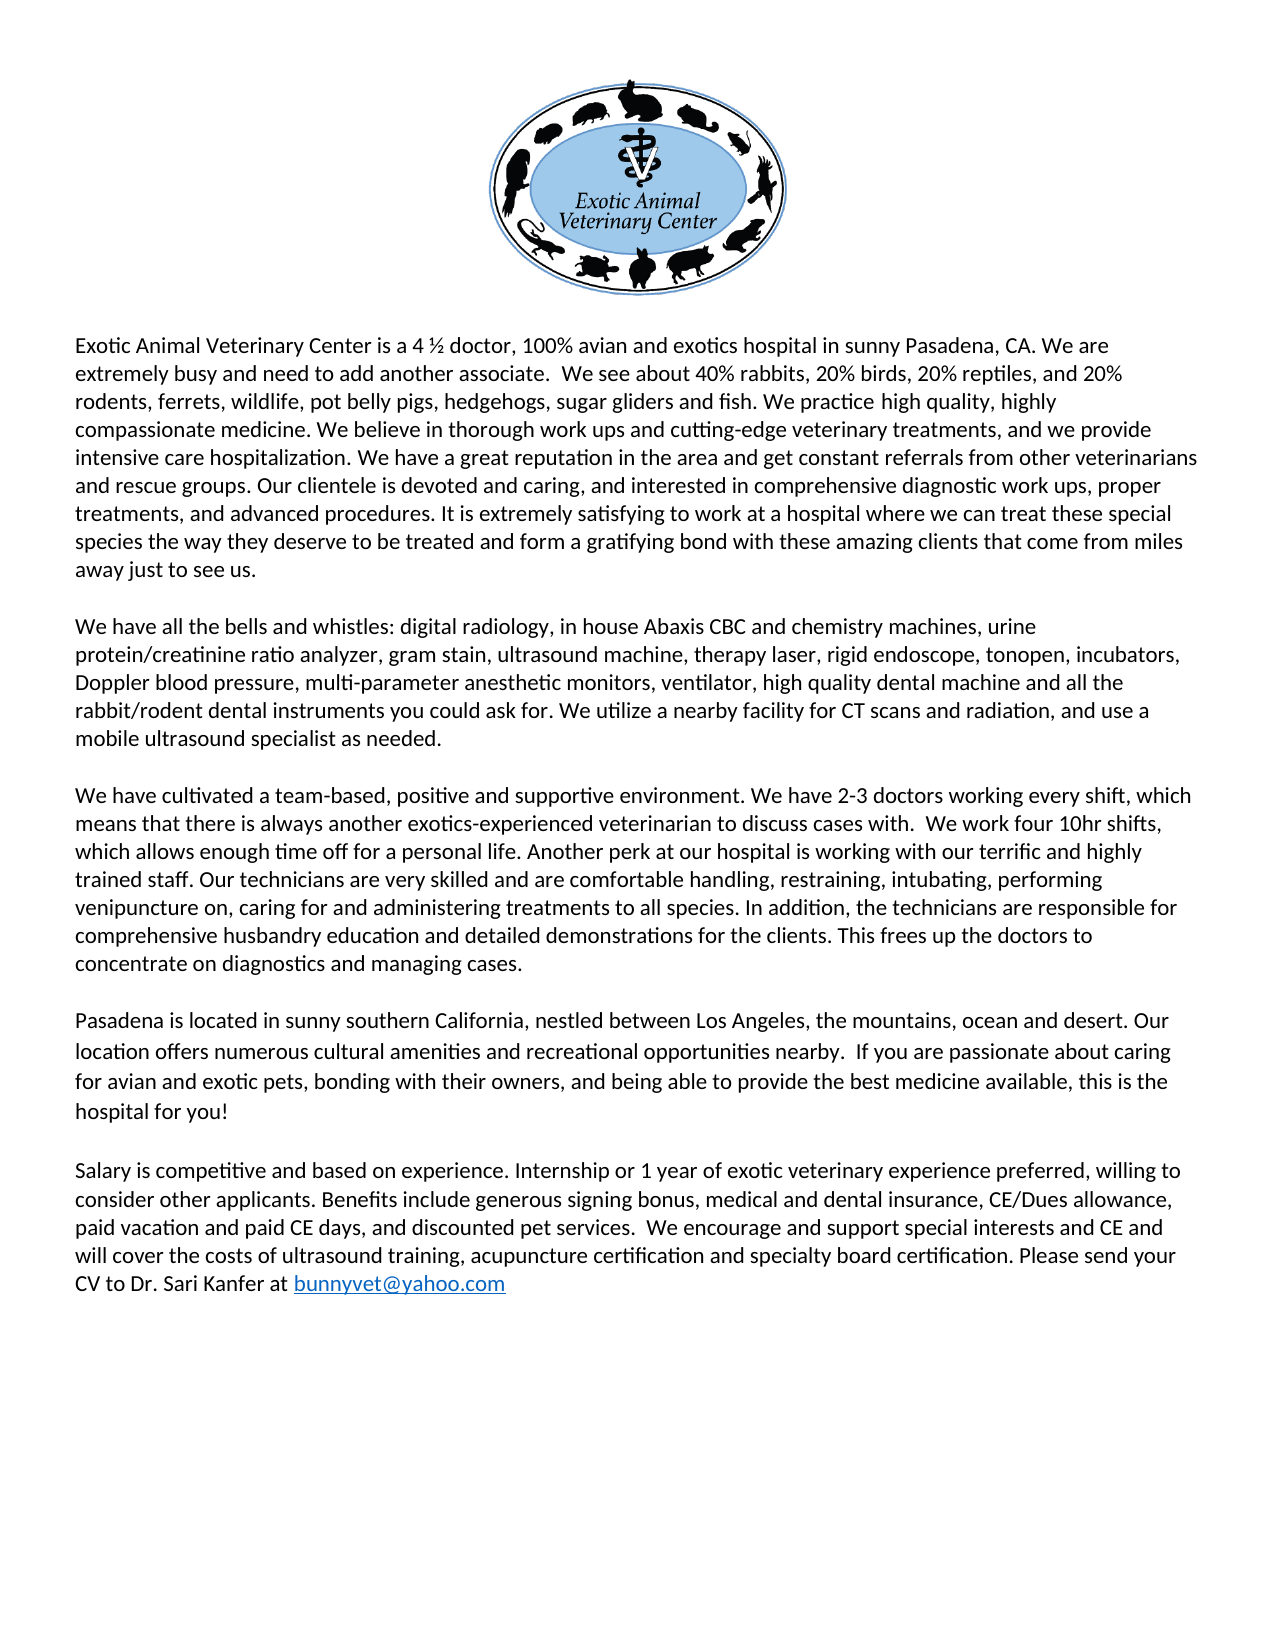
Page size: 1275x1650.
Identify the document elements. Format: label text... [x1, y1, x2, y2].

text Pasadena is located in sunny southern California, nestled between Los Angeles, the mountains, ocean and desert. Our location offers numerous cultural amenities and recreational opportunities nearby. If you are passionate about caring for avian and exotic pets, bonding with their owners, and being able to provide the best medicine available, this is the hospital for you! [75, 1007, 1200, 1125]
text Exotic Animal Veterinary Center is a 4 ½ doctor, 100% avian and exotics hospital in sunny Pasadena, CA. We are extremely busy and need to add another associate. We see about 40% rabbits, 20% birds, 20% reptiles, and 20% rodents, ferrets, wildlife, pot belly pigs, hedgehogs, sugar gliders and fish. We practice high quality, highly compassionate medicine. We believe in thorough work ups and cutting-edge veterinary treatments, and we provide intensive care hospitalization. We have a great reputation in the area and get constant referrals from other veterinarians and rescue groups. Our clientele is devoted and caring, and interested in comprehensive diagnostic work ups, proper treatments, and advanced procedures. It is extremely satisfying to work at a hospital where we can treat these special species the way they deserve to be treated and form a gratifying bond with these amazing clients that come from miles away just to see us. [75, 331, 1200, 583]
text We have all the bells and whistles: digital radiology, in house Abaxis CBC and chemistry machines, urine protein/creatinine ratio analyzer, gram stain, ultrasound machine, therapy laser, rigid endoscope, tonopen, incubators, Doppler blood pressure, multi-parameter anesthetic monitors, ventilator, high quality dental machine and all the rabbit/rodent dental instruments you could ask for. We utilize a nearby facility for CT scans and radiation, and use a mobile ultrasound specialist as needed. [75, 612, 1200, 752]
picture [483, 75, 792, 302]
text We have cultivated a team-based, positive and supportive environment. We have 2-3 doctors working every shift, which means that there is always another exotics-experienced veterinarian to discuss cases with. We work four 10hr shifts, which allows enough time off for a personal life. Another perk at our hospital is working with our terrific and highly trained staff. Our technicians are very skilled and are comfortable handling, restraining, intubating, performing venipuncture on, caring for and administering treatments to all species. In addition, the technicians are responsible for comprehensive husbandry education and detailed demonstrations for the clients. This frees up the doctors to concentrate on diagnostics and managing cases. [75, 781, 1200, 977]
text Salary is competitive and based on experience. Internship or 1 year of exotic veterinary experience preferred, willing to consider other applicants. Benefits include generous signing bonus, medical and dental insurance, CE/Dues allowance, paid vacation and paid CE days, and discounted pet services. We encourage and support special interests and CE and will cover the costs of ultrasound training, acupuncture certification and specialty board certification. Please send your CV to Dr. Sari Kanfer at bunnyvet@yahoo.com [75, 1157, 1200, 1297]
